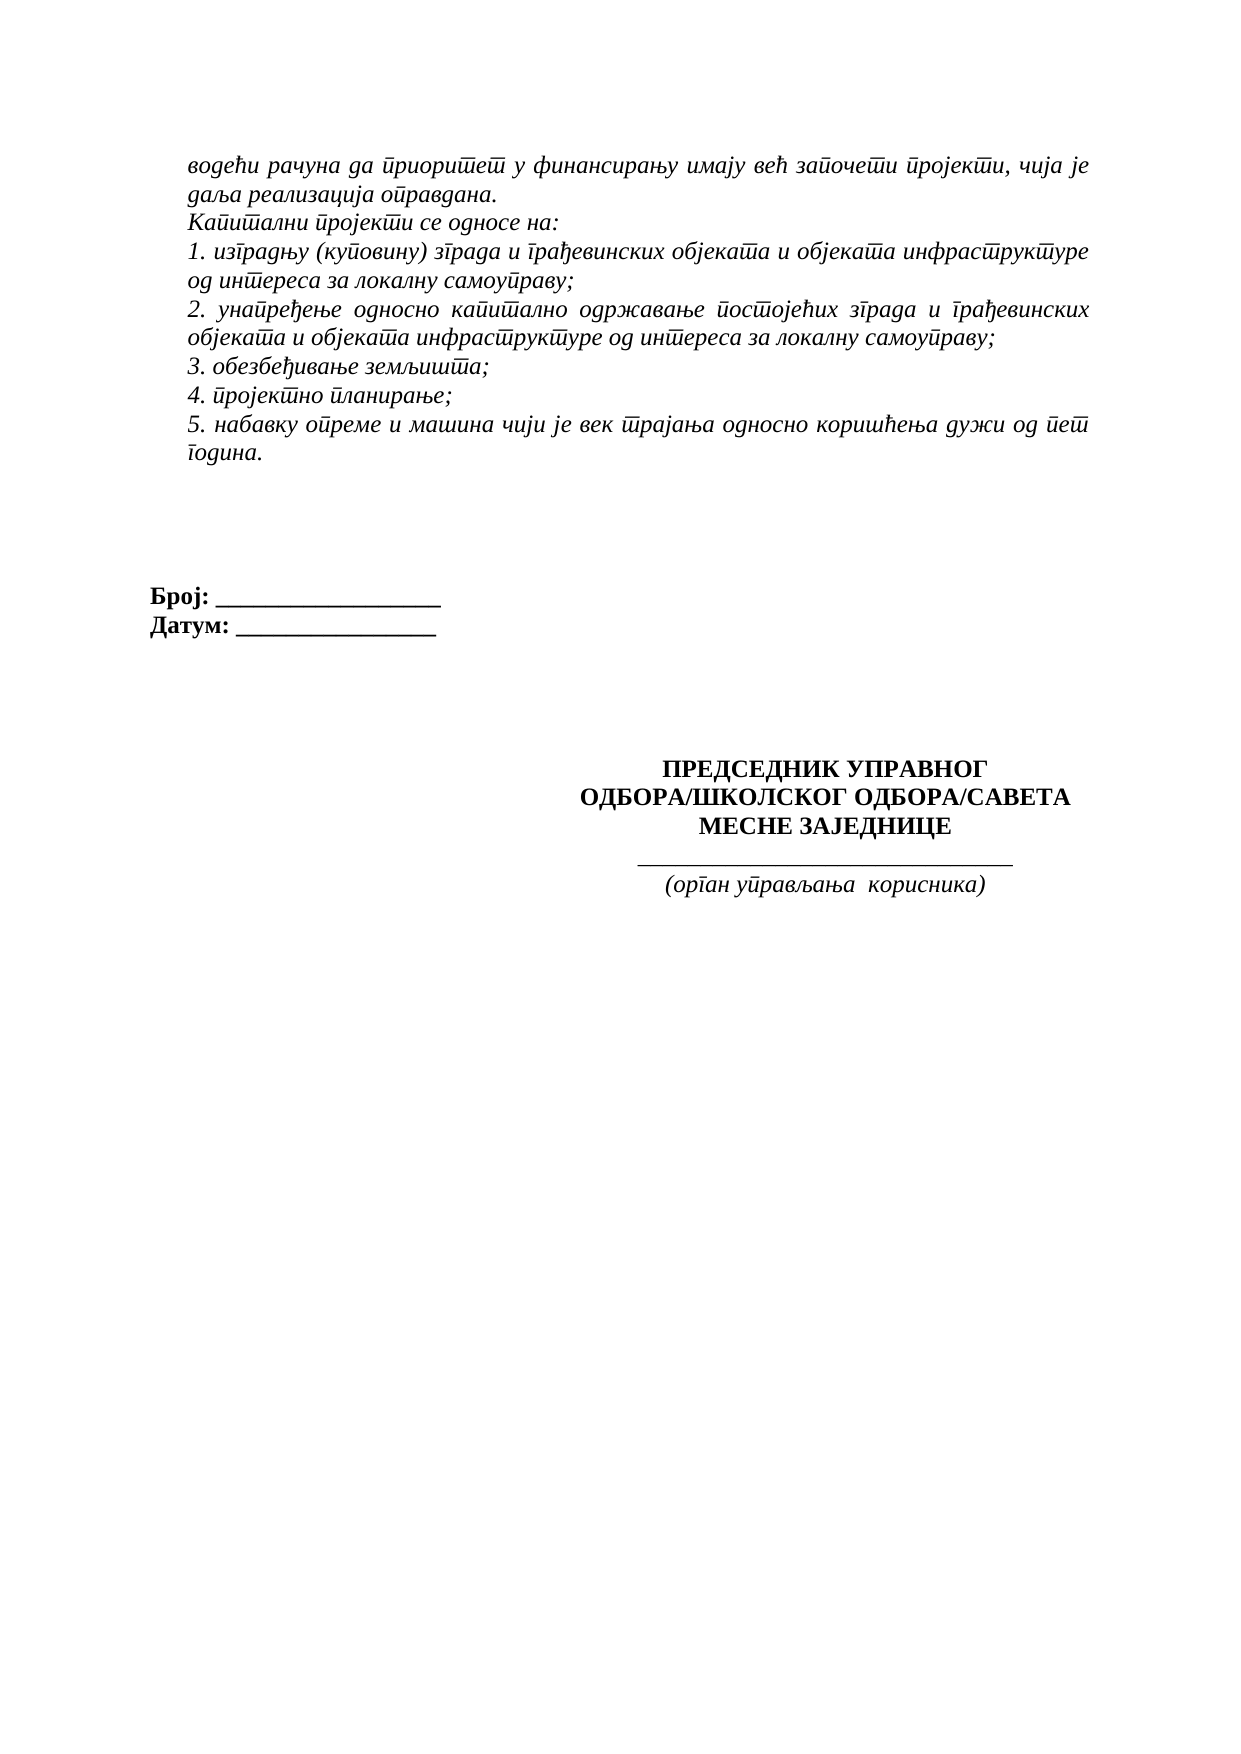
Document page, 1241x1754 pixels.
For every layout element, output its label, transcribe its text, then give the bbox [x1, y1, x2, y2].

text Број: __________________ [150, 581, 1090, 610]
text 5. набавку опреме и машина чији је век трајања односно коришћења дужи од пет година. [187, 409, 1090, 466]
table_header ПРЕДСЕДНИК УПРАВНОГ ОДБОРА/ШКОЛСКОГ ОДБОРА/САВЕТА МЕСНЕ ЗАЈЕДНИЦЕ ______________________________ (орган управљања корисника) [563, 725, 1088, 926]
text 2. унапређење односно капитално одржавање постојећих зграда и грађевинских објеката и објеката инфраструктуре од интереса за локалну самоуправу; [187, 294, 1090, 351]
text Капитални пројекти се односе на: [187, 207, 1090, 236]
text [187, 150, 1090, 207]
text 1. изградњу (куповину) зграда и грађевинских објеката и објеката инфраструктуре од интереса за локалну самоуправу; [187, 236, 1090, 294]
text 3. обезбеђивање земљишта; [187, 351, 1090, 380]
text 4. пројектно планирање; [187, 380, 1090, 409]
text Датум: ________________ [150, 610, 1090, 639]
